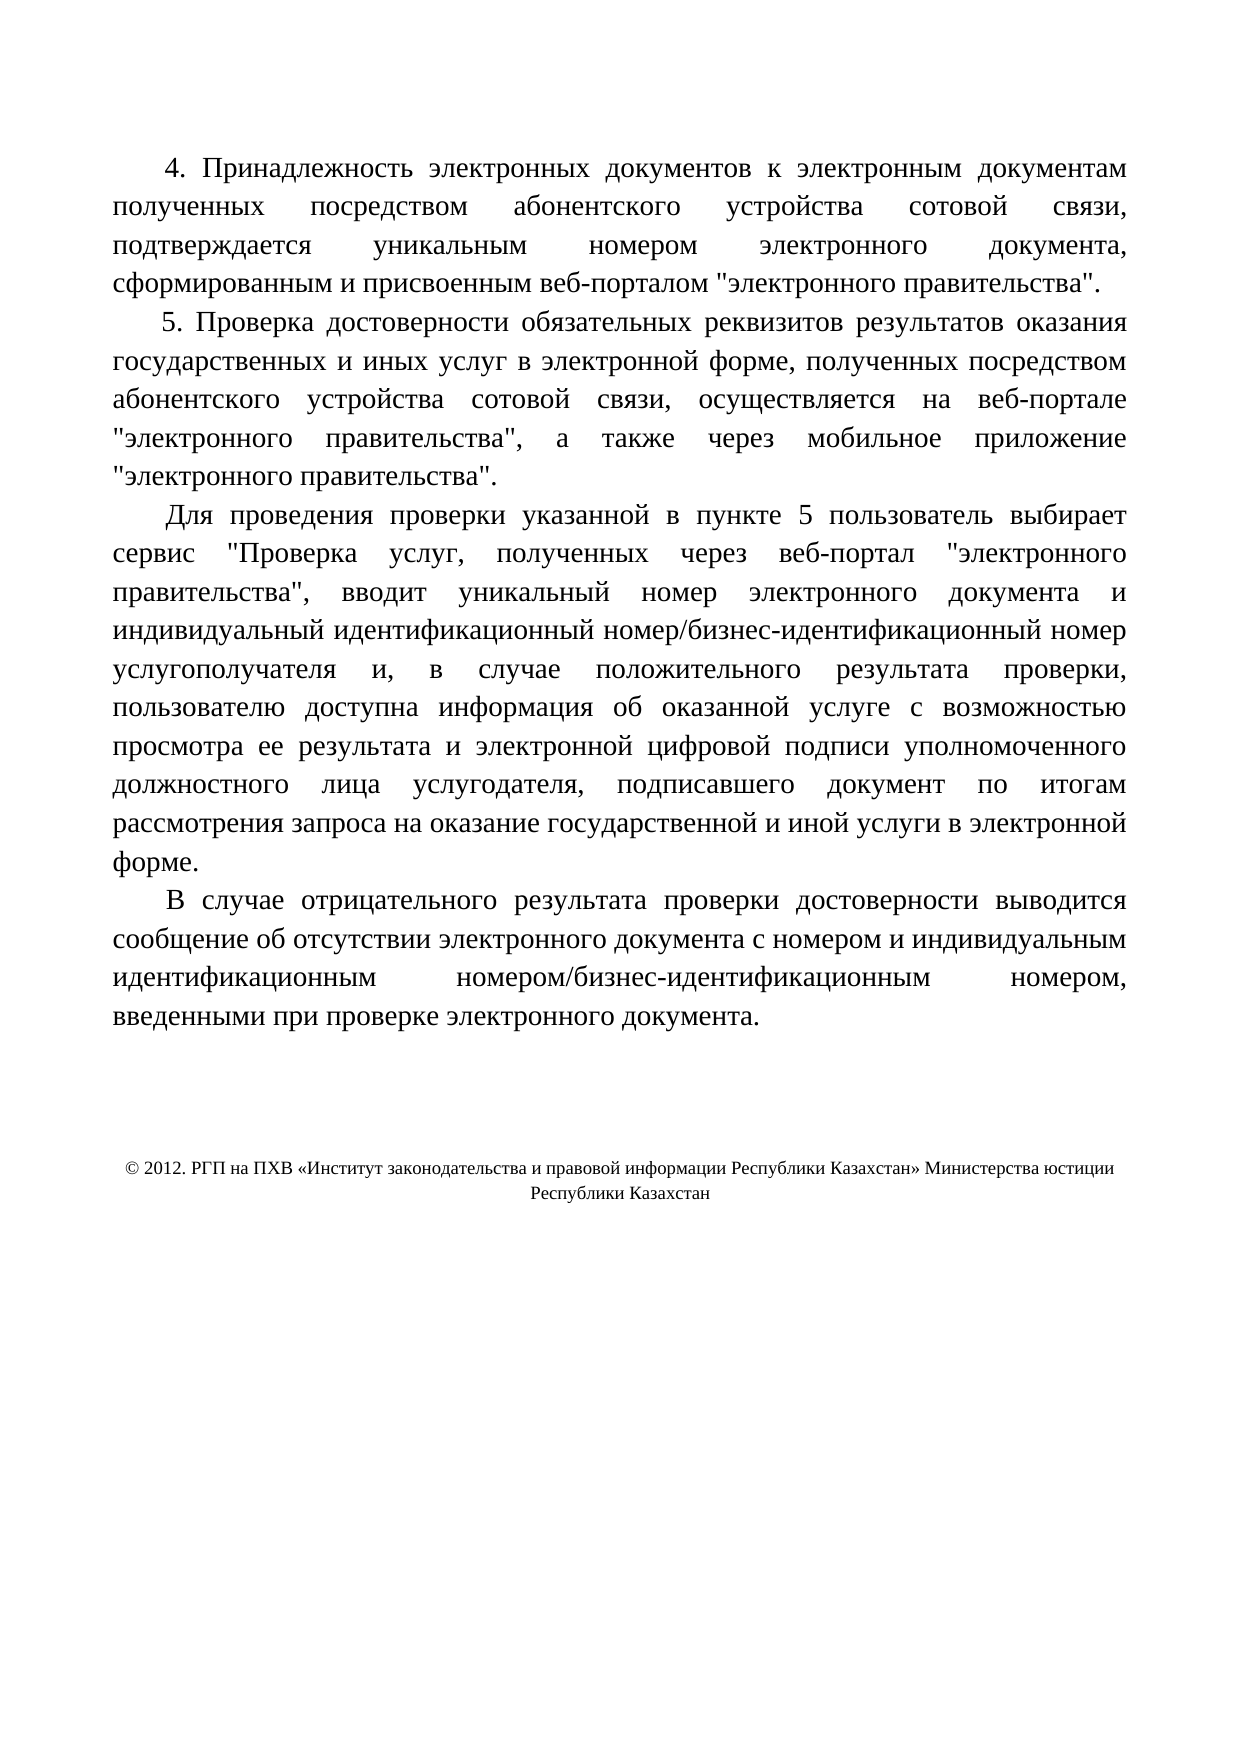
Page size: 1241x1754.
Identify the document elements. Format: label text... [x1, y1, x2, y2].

text В случае отрицательного результата проверки достоверности выводится сообщение об отсутствии электронного документа с номером и индивидуальным идентификационным номером/бизнес-идентификационным номером, введенными при проверке электронного документа. [112, 882, 1128, 1031]
text © 2012. РГП на ПХВ «Институт законодательства и правовой информации Республики Казахстан» Министерства юстиции Республики Казахстан [112, 1157, 1128, 1204]
text Для проведения проверки указанной в пункте 5 пользователь выбирает сервис "Проверка услуг, полученных через веб-портал "электронного правительства", вводит уникальный номер электронного документа и индивидуальный идентификационный номер/бизнес-идентификационный номер услугополучателя и, в случае положительного результата проверки, пользователю доступна информация об оказанной услуге с возможностью просмотра ее результата и электронной цифровой подписи уполномоченного должностного лица услугодателя, подписавшего документ по итогам рассмотрения запроса на оказание государственной и иной услуги в электронной форме. [112, 497, 1128, 877]
text 4. Принадлежность электронных документов к электронным документам полученных посредством абонентского устройства сотовой связи, подтверждается уникальным номером электронного документа, сформированным и присвоенным веб-порталом "электронного правительства". [112, 150, 1128, 299]
text 5. Проверка достоверности обязательных реквизитов результатов оказания государственных и иных услуг в электронной форме, полученных посредством абонентского устройства сотовой связи, осуществляется на веб-портале "электронного правительства", а также через мобильное приложение "электронного правительства". [112, 304, 1128, 492]
